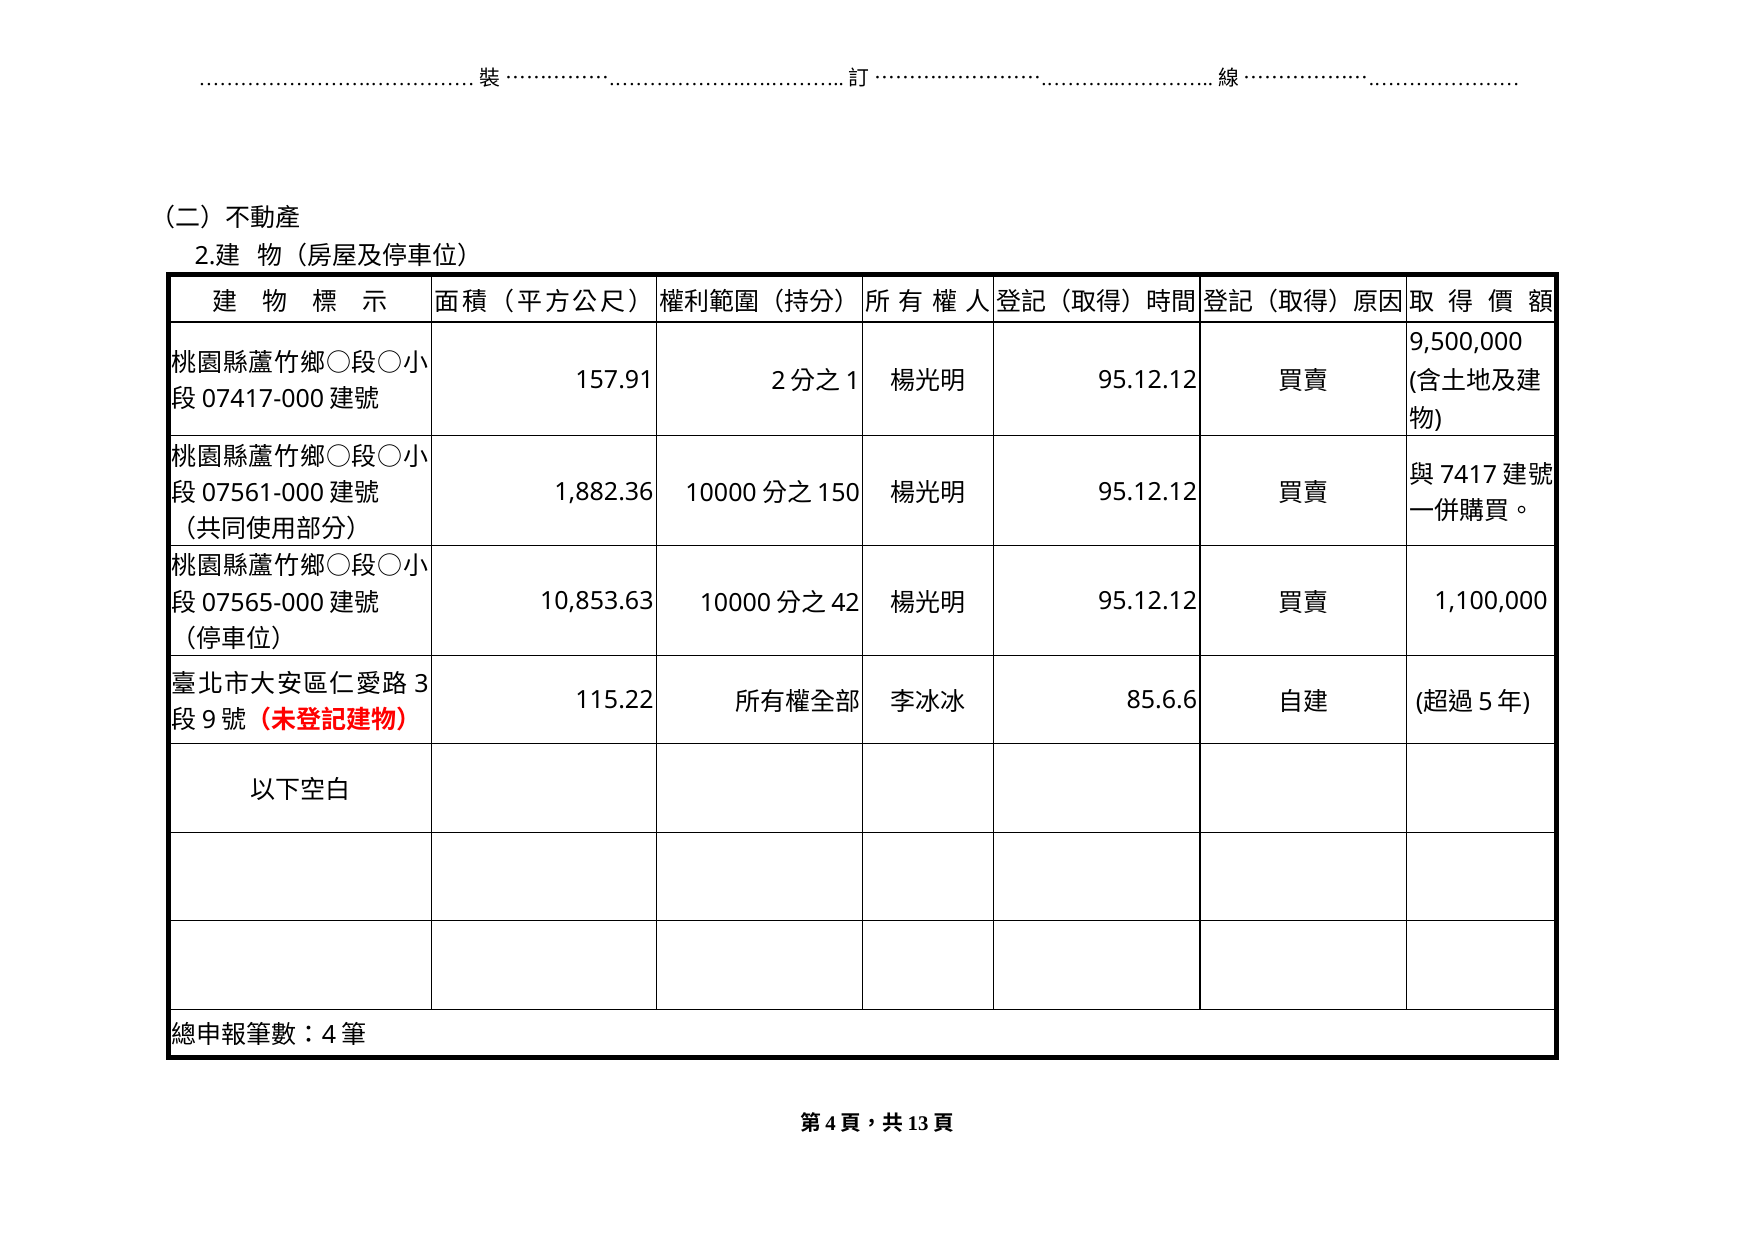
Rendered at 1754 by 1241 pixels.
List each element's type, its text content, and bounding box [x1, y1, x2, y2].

table_cell 買賣 [1201, 546, 1406, 654]
table_cell 95.12.12 [994, 323, 1199, 435]
table_header 登記（取得）時間 [994, 277, 1199, 321]
table_cell [657, 833, 862, 920]
table_cell 157.91 [432, 323, 656, 435]
table_cell 9,500,000(含土地及建物) [1407, 323, 1554, 435]
table_cell 10,853.63 [432, 546, 656, 654]
table_cell 所有權全部 [657, 656, 862, 743]
table_cell [1407, 744, 1554, 832]
table_cell 楊光明 [863, 436, 993, 545]
table_cell 桃園縣蘆竹鄉○段○小段07417-000建號 [171, 323, 431, 435]
table_cell 自建 [1201, 656, 1406, 743]
table_cell 115.22 [432, 656, 656, 743]
table_cell [1201, 833, 1406, 920]
table_cell [1201, 921, 1406, 1009]
table_cell [171, 921, 431, 1009]
table_cell 10000分之150 [657, 436, 862, 545]
table_cell 1,100,000 [1407, 546, 1554, 654]
table_cell [171, 833, 431, 920]
table_cell 楊光明 [863, 323, 993, 435]
table_header 取得價額 [1407, 277, 1554, 321]
table_cell 楊光明 [863, 546, 993, 654]
table_cell [432, 921, 656, 1009]
table_cell [432, 744, 656, 832]
table_cell [657, 744, 862, 832]
table_cell [863, 833, 993, 920]
table_cell [1407, 921, 1554, 1009]
table_header 所有權人 [863, 277, 993, 321]
table_cell [863, 921, 993, 1009]
table_cell [994, 744, 1199, 832]
table_header 面積（平方公尺） [432, 277, 656, 321]
table_cell 以下空白 [171, 744, 431, 832]
table_cell 桃園縣蘆竹鄉○段○小段07561-000建號 （共同使用部分） [171, 436, 431, 545]
table_cell 桃園縣蘆竹鄉○段○小段07565-000建號 （停車位） [171, 546, 431, 654]
table_cell 買賣 [1201, 436, 1406, 545]
table_cell 1,882.36 [432, 436, 656, 545]
table_header 權利範圍（持分） [657, 277, 862, 321]
table_cell [863, 744, 993, 832]
table_cell 臺北市大安區仁愛路3段9號（未登記建物） [171, 656, 431, 743]
text 2.建 物（房屋及停車位） [150, 235, 1604, 272]
table_cell 李冰冰 [863, 656, 993, 743]
table_cell 總申報筆數：4筆 [171, 1010, 1554, 1055]
table_cell 10000分之42 [657, 546, 862, 654]
table_header 建物標示 [171, 277, 431, 321]
table_cell 85.6.6 [994, 656, 1199, 743]
table_cell [1201, 744, 1406, 832]
table_cell [994, 921, 1199, 1009]
text （二）不動產 [150, 197, 1604, 235]
table_cell 2分之1 [657, 323, 862, 435]
table_cell [1407, 833, 1554, 920]
table_header 登記（取得）原因 [1201, 277, 1406, 321]
table_cell 95.12.12 [994, 436, 1199, 545]
table_cell 95.12.12 [994, 546, 1199, 654]
table_cell 買賣 [1201, 323, 1406, 435]
table_cell (超過5年) [1407, 656, 1554, 743]
table_cell [994, 833, 1199, 920]
table_cell 與7417建號一併購買。 [1407, 436, 1554, 545]
table_cell [432, 833, 656, 920]
table_cell [657, 921, 862, 1009]
